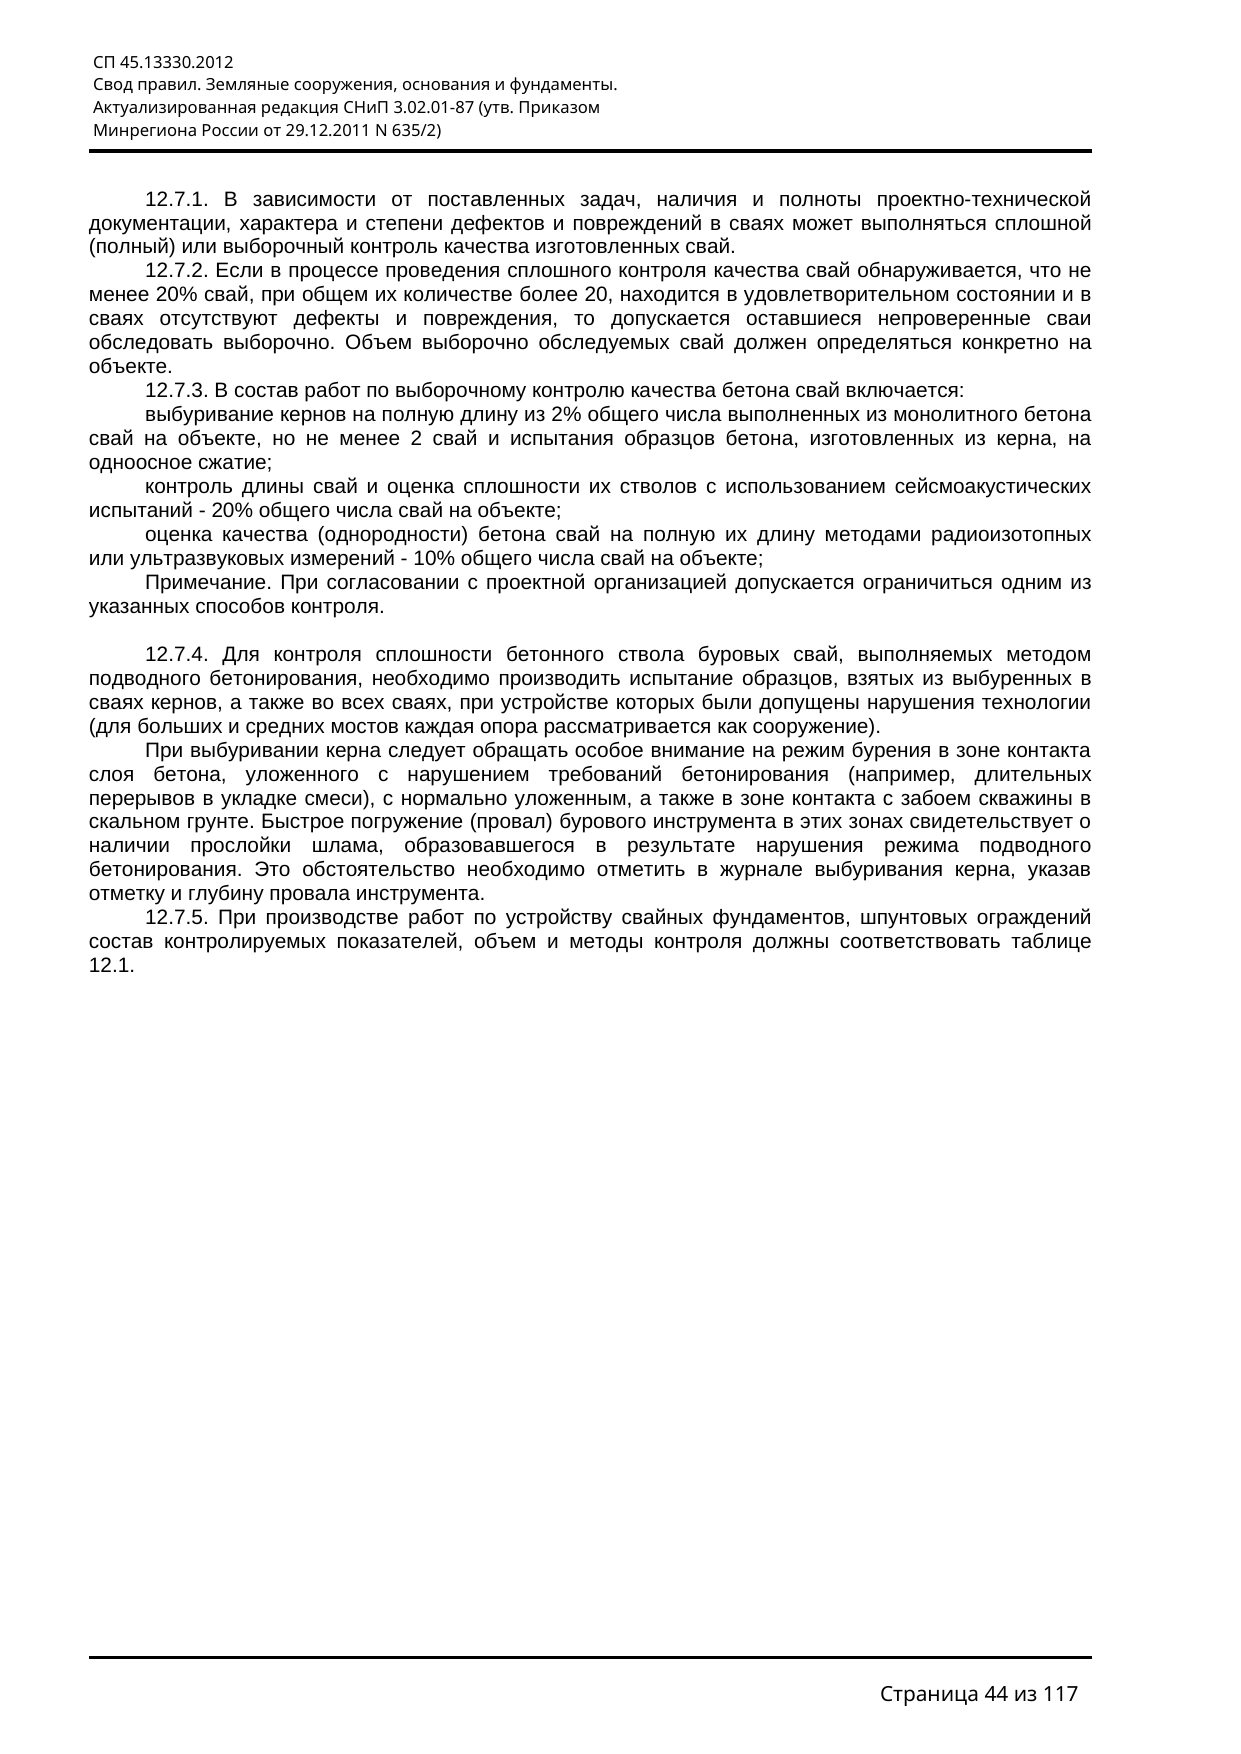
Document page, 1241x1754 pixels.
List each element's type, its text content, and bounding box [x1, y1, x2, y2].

text 12.7.2. Если в процессе проведения сплошного контроля качества свай обнаруживается, что не менее 20% свай, при общем их количестве более 20, находится в удовлетворительном состоянии и в сваях отсутствуют дефекты и повреждения, то допускается оставшиеся непроверенные сваи обследовать выборочно. Объем выборочно обследуемых свай должен определяться конкретно на объекте. [89, 258, 1092, 378]
text оценка качества (однородности) бетона свай на полную их длину методами радиоизотопных или ультразвуковых измерений - 10% общего числа свай на объекте; [89, 522, 1092, 570]
text 12.7.4. Для контроля сплошности бетонного ствола буровых свай, выполняемых методом подводного бетонирования, необходимо производить испытание образцов, взятых из выбуренных в сваях кернов, а также во всех сваях, при устройстве которых были допущены нарушения технологии (для больших и средних мостов каждая опора рассматривается как сооружение). [89, 642, 1092, 737]
text Примечание. При согласовании с проектной организацией допускается ограничиться одним из указанных способов контроля. [89, 570, 1092, 618]
text выбуривание кернов на полную длину из 2% общего числа выполненных из монолитного бетона свай на объекте, но не менее 2 свай и испытания образцов бетона, изготовленных из керна, на одноосное сжатие; [89, 402, 1092, 474]
text 12.7.3. В состав работ по выборочному контролю качества бетона свай включается: [89, 378, 1092, 402]
text 12.7.1. В зависимости от поставленных задач, наличия и полноты проектно-технической документации, характера и степени дефектов и повреждений в сваях может выполняться сплошной (полный) или выборочный контроль качества изготовленных свай. [89, 186, 1092, 258]
text 12.7.5. При производстве работ по устройству свайных фундаментов, шпунтовых ограждений состав контролируемых показателей, объем и методы контроля должны соответствовать таблице 12.1. [89, 905, 1092, 977]
text контроль длины свай и оценка сплошности их стволов с использованием сейсмоакустических испытаний - 20% общего числа свай на объекте; [89, 474, 1092, 522]
text При выбуривании керна следует обращать особое внимание на режим бурения в зоне контакта слоя бетона, уложенного с нарушением требований бетонирования (например, длительных перерывов в укладке смеси), с нормально уложенным, а также в зоне контакта с забоем скважины в скальном грунте. Быстрое погружение (провал) бурового инструмента в этих зонах свидетельствует о наличии прослойки шлама, образовавшегося в результате нарушения режима подводного бетонирования. Это обстоятельство необходимо отметить в журнале выбуривания керна, указав отметку и глубину провала инструмента. [89, 737, 1092, 905]
